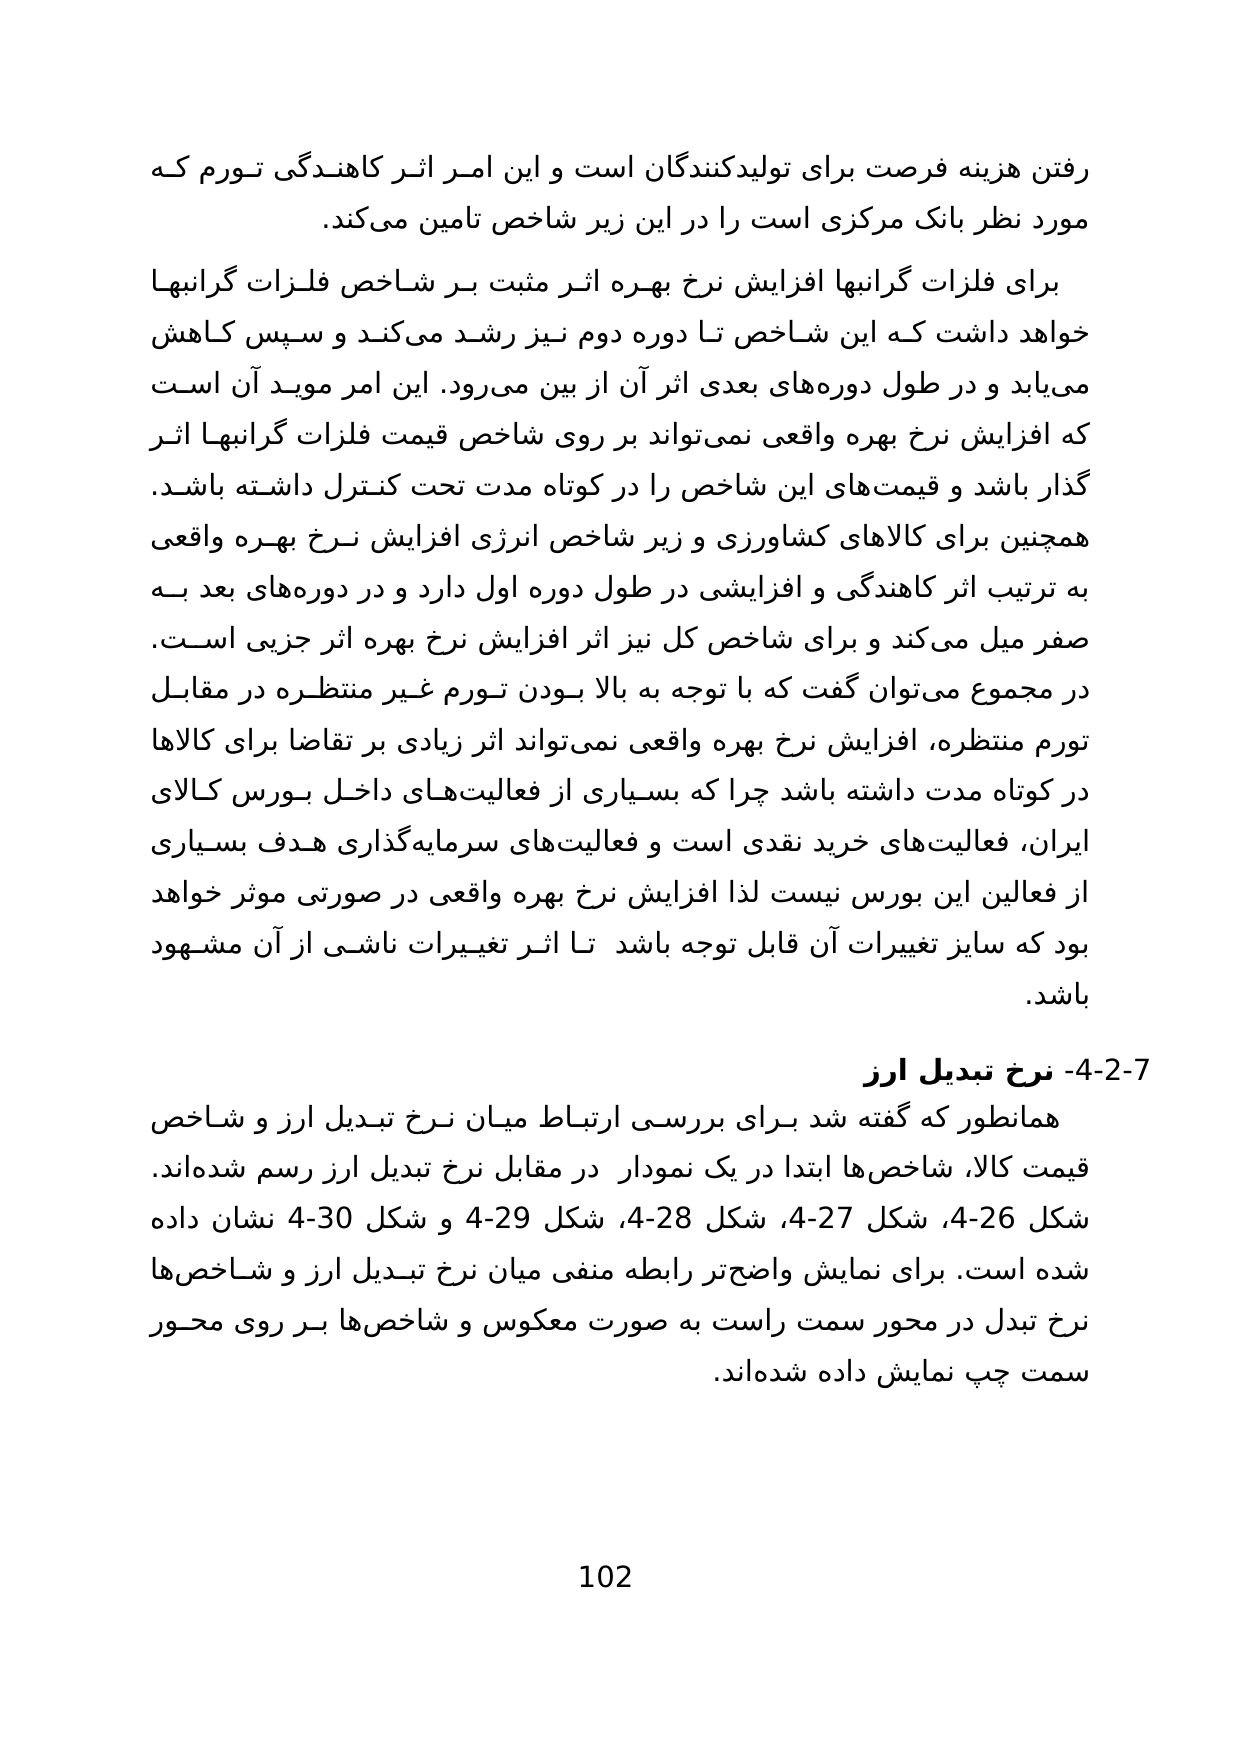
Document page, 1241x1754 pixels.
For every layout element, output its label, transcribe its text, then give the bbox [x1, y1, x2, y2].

text نرخ تبدیل ارز [150, 1053, 1055, 1087]
text برای فلزات گرانبها افزایش نرخ بهره اثر مثبت بر شاخص فلزات گرانبها خواهد داشت که این شاخص تا دوره دوم نیز رشد می‌کند و سپس کاهش می‌یابد و در طول دوره‌های بعدی اثر آن از بین می‌رود. این امر موید آن است که افزایش نرخ بهره واقعی نمی‌تواند بر روی شاخص قیمت فلزات گرانبها اثر گذار باشد و قیمت‌های این شاخص را در کوتاه مدت تحت کنترل داشته باشد. همچنین برای کالا‌های کشاورزی و زیر شاخص انرژی افزایش نرخ بهره واقعی به ترتیب اثر کاهندگی و افزایشی در طول دوره اول دارد و در دوره‌های بعد به صفر میل می‌کند و برای شاخص کل نیز اثر افزایش نرخ بهره اثر جزیی است. در مجموع می‌توان گفت که با توجه به بالا بودن تورم غیر منتظره در مقابل تورم منتظره، افزایش نرخ بهره واقعی نمی‌تواند اثر زیادی بر تقاضا برای کالاها در کوتاه مدت داشته باشد چرا که بسیاری از فعالیت‌های داخل بورس کالای ایران، فعالیت‌های خرید نقدی است و فعالیت‌های سرمایه‌گذاری هدف بسیاری از فعالین این بورس نیست لذا افزایش نرخ بهره واقعی در صورتی موثر خواهد بود که سایز تغییرات آن قابل توجه باشد تا اثر تغییرات ناشی از آن مشهود باشد. [150, 264, 1090, 1011]
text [150, 150, 1090, 235]
